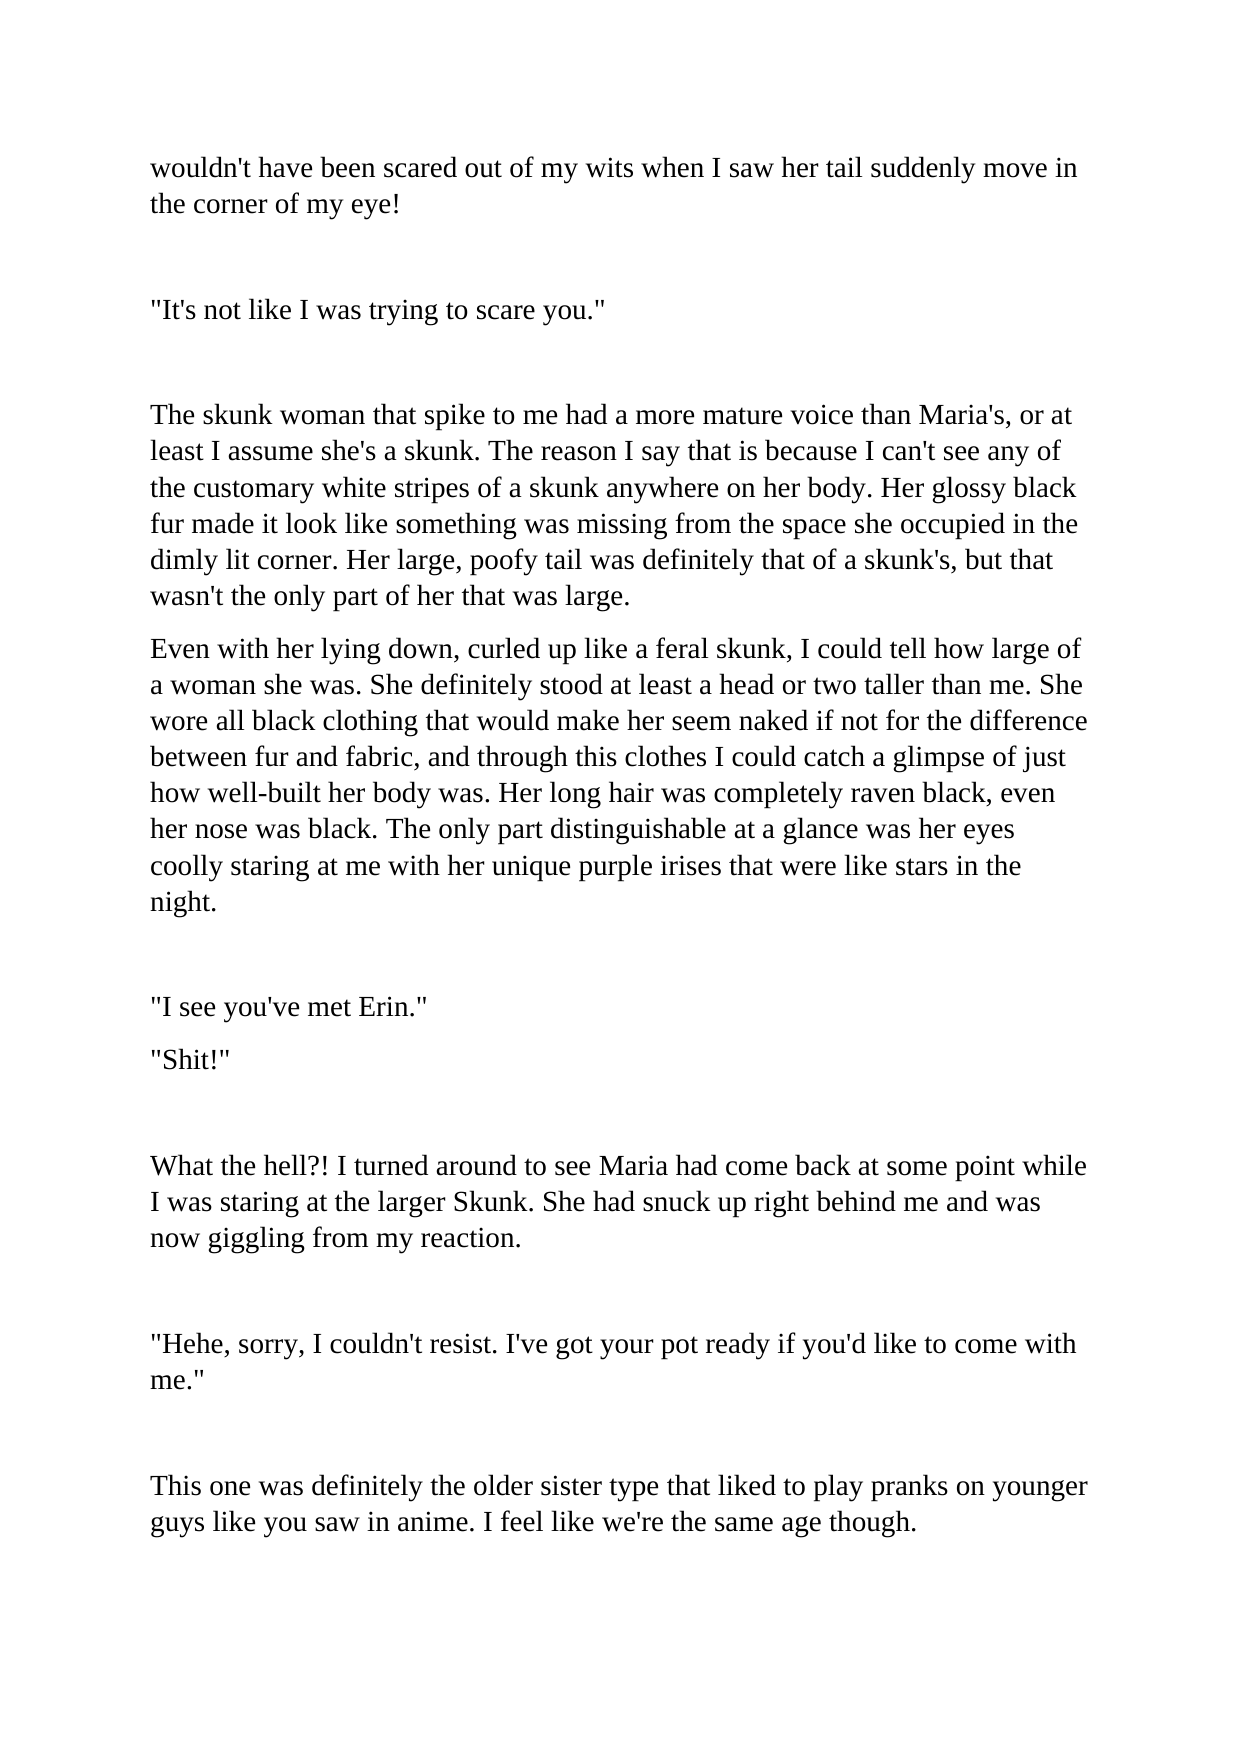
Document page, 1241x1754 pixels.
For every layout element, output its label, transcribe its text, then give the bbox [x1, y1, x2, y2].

text "I see you've met Erin." [150, 989, 1090, 1023]
text "Shit!" [150, 1042, 1090, 1076]
text The skunk woman that spike to me had a more mature voice than Maria's, or at least I assume she's a skunk. The reason I say that is because I can't see any of the customary white stripes of a skunk anywhere on her body. Her glossy black fur made it look like something was missing from the space she occupied in the dimly lit corner. Her large, poofy tail was definitely that of a skunk's, but that wasn't the only part of her that was large. [150, 397, 1090, 612]
text "It's not like I was trying to scare you." [150, 292, 1090, 325]
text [150, 150, 1090, 220]
text This one was definitely the older sister type that liked to play pranks on younger guys like you saw in anime. I feel like we're the same age though. [150, 1468, 1090, 1537]
text Even with her lying down, curled up like a feral skunk, I could tell how large of a woman she was. She definitely stood at least a head or two taller than me. She wore all black clothing that would make her seem naked if not for the difference between fur and fabric, and through this clothes I could catch a glimpse of just how well-built her body was. Her long hair was completely raven black, even her nose was black. The only part distinguishable at a glance was her eyes coolly staring at me with her unique purple irises that were like stars in the night. [150, 631, 1090, 917]
text "Hehe, sorry, I couldn't resist. I've got your pot ready if you'd like to come with me." [150, 1326, 1090, 1396]
text What the hell?! I turned around to see Maria had come back at some point while I was staring at the larger Skunk. She had snuck up right behind me and was now giggling from my reaction. [150, 1148, 1090, 1254]
